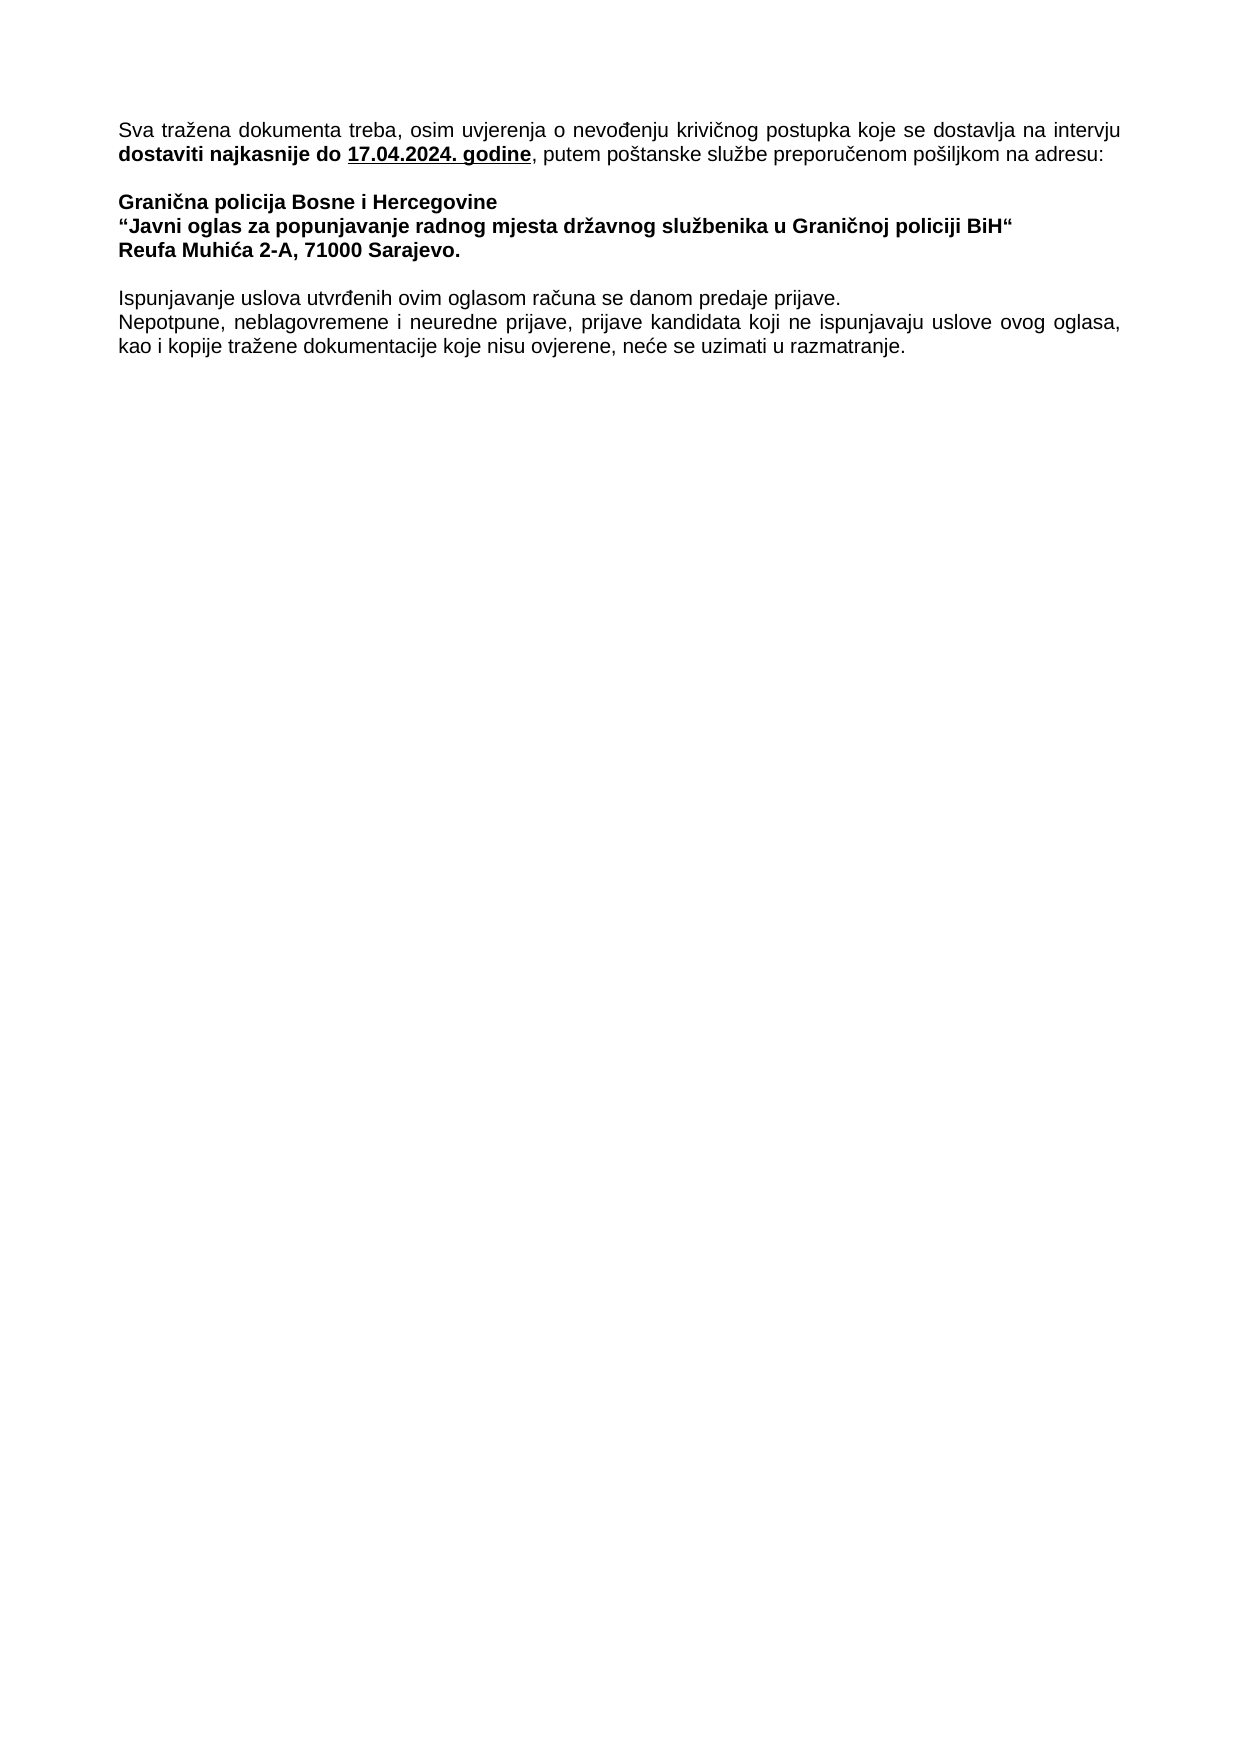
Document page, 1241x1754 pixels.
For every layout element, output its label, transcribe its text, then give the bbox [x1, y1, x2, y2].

text Granična policija Bosne i Hercegovine [118, 190, 1122, 214]
text Ispunjavanje uslova utvrđenih ovim oglasom računa se danom predaje prijave. [118, 286, 1122, 310]
text Reufa Muhića 2-A, 71000 Sarajevo. [118, 238, 1122, 262]
text “Javni oglas za popunjavanje radnog mjesta državnog službenika u Graničnoj policiji BiH“ [118, 214, 1122, 238]
text Nepotpune, neblagovremene i neuredne prijave, prijave kandidata koji ne ispunjavaju uslove ovog oglasa, kao i kopije tražene dokumentacije koje nisu ovjerene, neće se uzimati u razmatranje. [118, 310, 1122, 358]
text Sva tražena dokumenta treba, osim uvjerenja o nevođenju krivičnog postupka koje se dostavlja na intervju dostaviti najkasnije do 17.04.2024. godine, putem poštanske službe preporučenom pošiljkom na adresu: [118, 118, 1122, 166]
